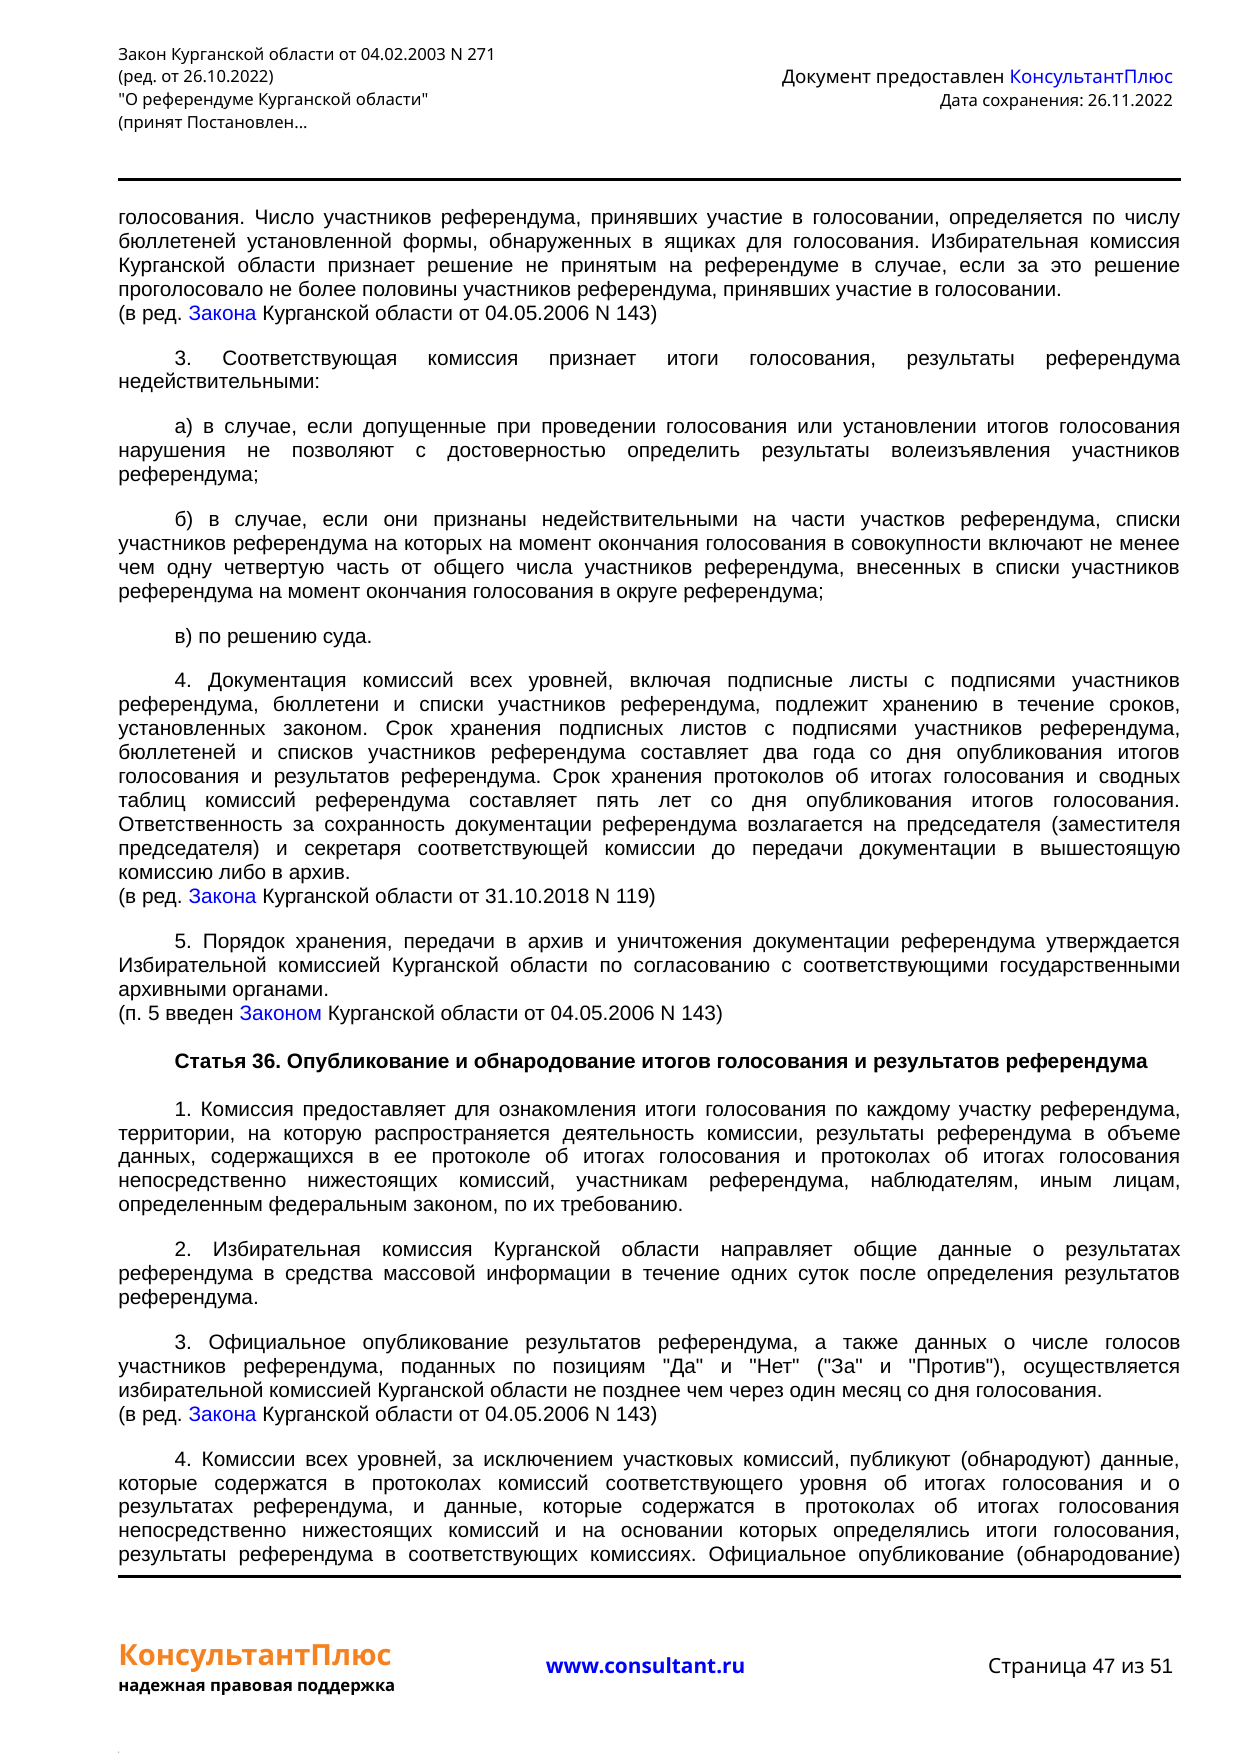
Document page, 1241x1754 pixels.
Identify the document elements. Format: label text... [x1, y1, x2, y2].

title Статья 36. Опубликование и обнародование итогов голосования и результатов референдума [118, 1048, 1181, 1072]
text 3. Официальное опубликование результатов референдума, а также данных о числе голосов участников референдума, поданных по позициям "Да" и "Нет" ("За" и "Против"), осуществляется избирательной комиссией Курганской области не позднее чем через один месяц со дня голосования. [118, 1330, 1181, 1402]
text (в ред. Закона Курганской области от 31.10.2018 N 119) [118, 884, 1181, 908]
text (в ред. Закона Курганской области от 04.05.2006 N 143) [118, 301, 1181, 324]
text в) по решению суда. [118, 623, 1181, 647]
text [118, 205, 1181, 301]
text 1. Комиссия предоставляет для ознакомления итоги голосования по каждому участку референдума, территории, на которую распространяется деятельность комиссии, результаты референдума в объеме данных, содержащихся в ее протоколе об итогах голосования и протоколах об итогах голосования непосредственно нижестоящих комиссий, участникам референдума, наблюдателям, иным лицам, определенным федеральным законом, по их требованию. [118, 1096, 1181, 1216]
text (в ред. Закона Курганской области от 04.05.2006 N 143) [118, 1402, 1181, 1426]
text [118, 1446, 1181, 1566]
text (п. 5 введен Законом Курганской области от 04.05.2006 N 143) [118, 1001, 1181, 1024]
text б) в случае, если они признаны недействительными на части участков референдума, списки участников референдума на которых на момент окончания голосования в совокупности включают не менее чем одну четвертую часть от общего числа участников референдума, внесенных в списки участников референдума на момент окончания голосования в округе референдума; [118, 507, 1181, 603]
text 5. Порядок хранения, передачи в архив и уничтожения документации референдума утверждается Избирательной комиссией Курганской области по согласованию с соответствующими государственными архивными органами. [118, 929, 1181, 1001]
text а) в случае, если допущенные при проведении голосования или установлении итогов голосования нарушения не позволяют с достоверностью определить результаты волеизъявления участников референдума; [118, 414, 1181, 486]
text 4. Документация комиссий всех уровней, включая подписные листы с подписями участников референдума, бюллетени и списки участников референдума, подлежит хранению в течение сроков, установленных законом. Срок хранения подписных листов с подписями участников референдума, бюллетеней и списков участников референдума составляет два года со дня опубликования итогов голосования и результатов референдума. Срок хранения протоколов об итогах голосования и сводных таблиц комиссий референдума составляет пять лет со дня опубликования итогов голосования. Ответственность за сохранность документации референдума возлагается на председателя (заместителя председателя) и секретаря соответствующей комиссии до передачи документации в вышестоящую комиссию либо в архив. [118, 668, 1181, 884]
text 3. Соответствующая комиссия признает итоги голосования, результаты референдума недействительными: [118, 345, 1181, 393]
text 2. Избирательная комиссия Курганской области направляет общие данные о результатах референдума в средства массовой информации в течение одних суток после определения результатов референдума. [118, 1237, 1181, 1309]
